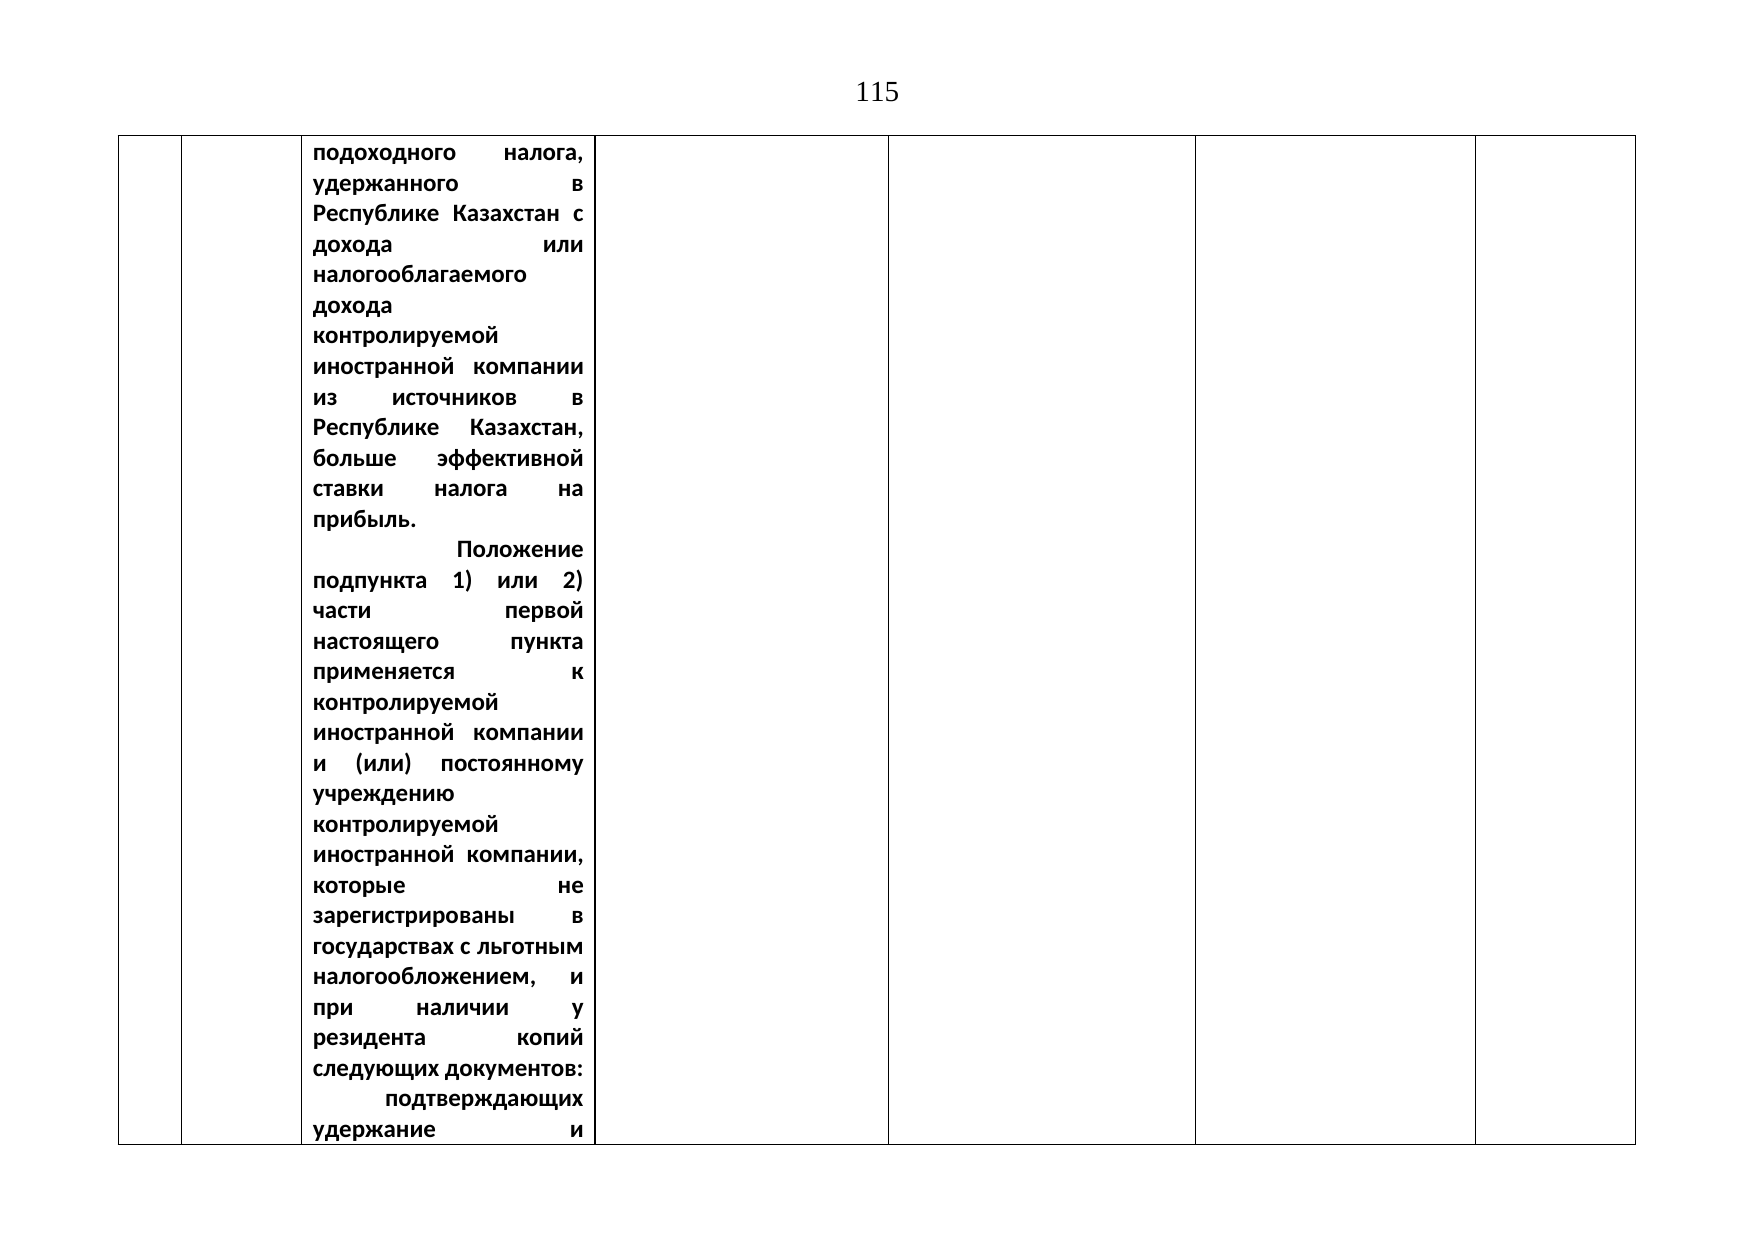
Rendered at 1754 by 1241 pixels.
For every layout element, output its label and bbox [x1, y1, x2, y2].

table_cell [1476, 136, 1635, 1144]
table_cell [119, 136, 181, 1144]
table_cell [596, 136, 888, 1144]
table_cell [1196, 136, 1475, 1144]
table_cell [182, 136, 301, 1144]
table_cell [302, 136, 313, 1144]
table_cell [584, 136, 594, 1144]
table_cell [889, 136, 1195, 1144]
